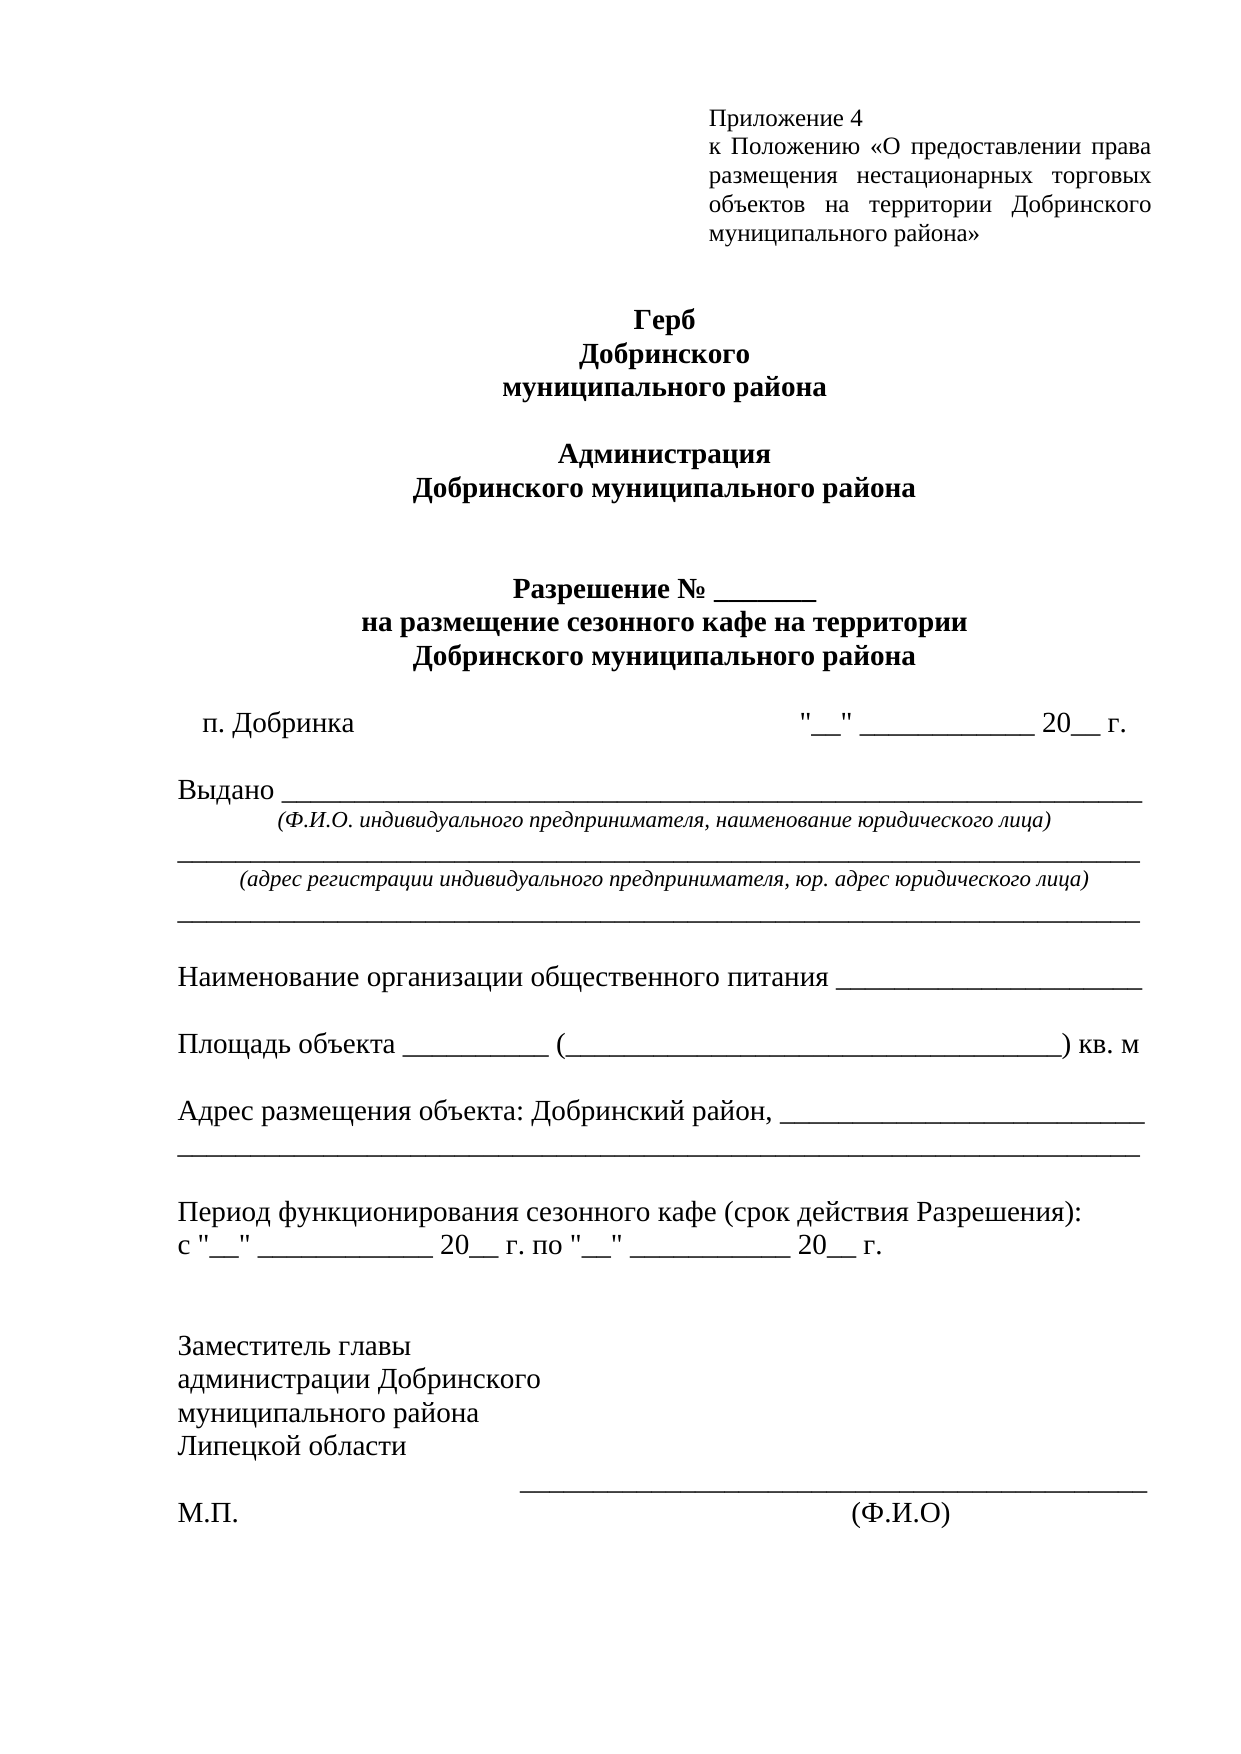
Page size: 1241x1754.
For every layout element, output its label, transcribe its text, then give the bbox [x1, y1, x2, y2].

text Разрешение № _______ [177, 571, 1152, 604]
text п. Добринка "__" ____________ 20__ г. [177, 705, 1152, 738]
text муниципального района [177, 369, 1152, 403]
text Заместитель главы [177, 1328, 1152, 1361]
text Добринского муниципального района [177, 638, 1152, 671]
text Добринского муниципального района [177, 470, 1152, 504]
text с "__" ____________ 20__ г. по "__" ___________ 20__ г. [177, 1227, 1152, 1261]
text Площадь объекта __________ (__________________________________) кв. м [177, 1026, 1152, 1059]
text __________________________________________________________________ [177, 1127, 1152, 1160]
text Администрация [177, 437, 1152, 470]
text Наименование организации общественного питания _____________________ [177, 959, 1152, 992]
text ___________________________________________ [177, 1462, 1152, 1496]
text Герб [177, 302, 1152, 336]
text Адрес размещения объекта: Добринский район, _________________________ [177, 1093, 1152, 1127]
text Период функционирования сезонного кафе (срок действия Разрешения): [177, 1194, 1152, 1227]
text Выдано ___________________________________________________________ [177, 772, 1152, 806]
text (Ф.И.О. индивидуального предпринимателя, наименование юридического лица) [177, 806, 1152, 832]
text Липецкой области [177, 1428, 1152, 1462]
text Добринского [177, 336, 1152, 369]
text __________________________________________________________________ [177, 892, 1152, 925]
text муниципального района [177, 1395, 1152, 1428]
text на размещение сезонного кафе на территории [177, 604, 1152, 638]
text (адрес регистрации индивидуального предпринимателя, юр. адрес юридического лица) [177, 866, 1152, 892]
text __________________________________________________________________ [177, 832, 1152, 866]
text М.П. (Ф.И.О) [177, 1496, 1152, 1529]
text к Положению «О предоставлении права размещения нестационарных торговых объектов на территории Добринского муниципального района» [709, 131, 1152, 246]
text Приложение 4 [709, 103, 1152, 131]
text администрации Добринского [177, 1361, 1152, 1395]
